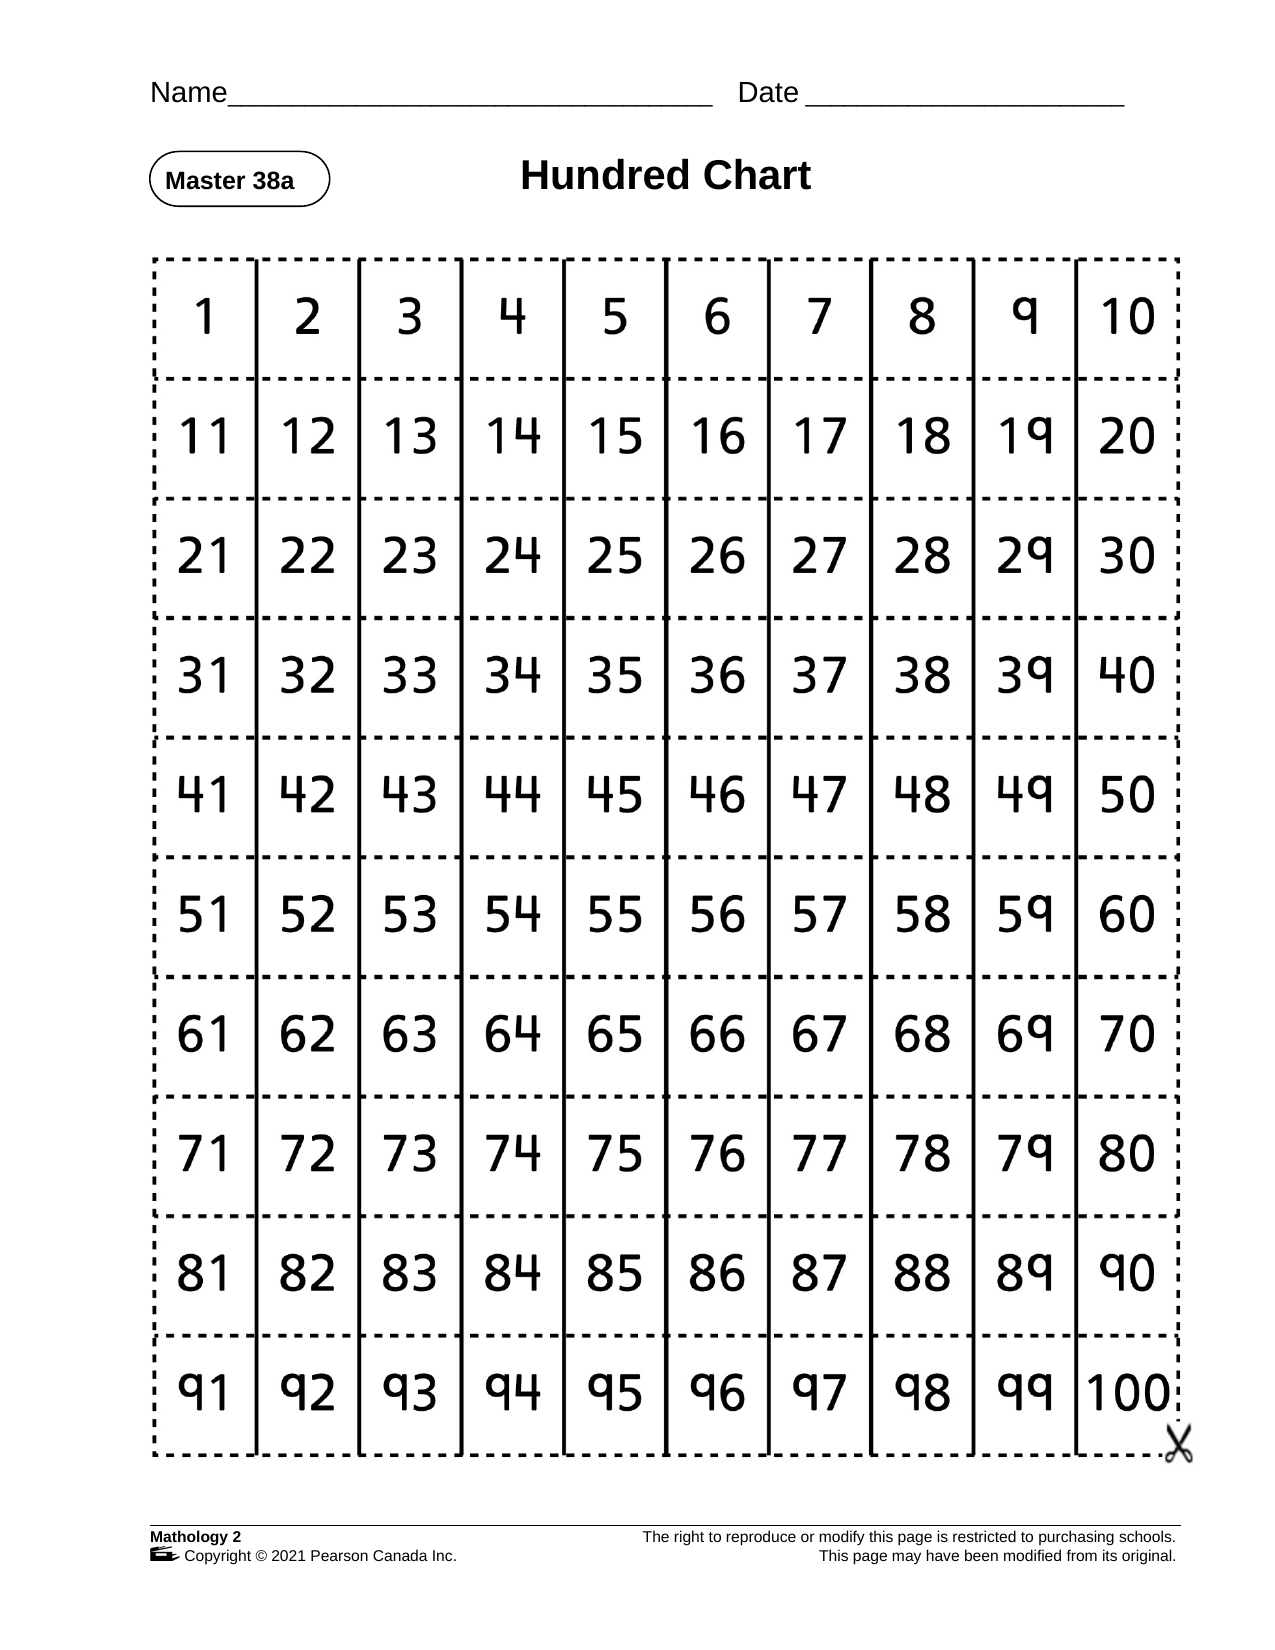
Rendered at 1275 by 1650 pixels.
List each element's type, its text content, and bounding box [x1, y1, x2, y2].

picture [1163, 1422, 1196, 1466]
picture [150, 1546, 180, 1561]
text Hundred Chart [306, 150, 1181, 198]
picture [150, 256, 1182, 1459]
